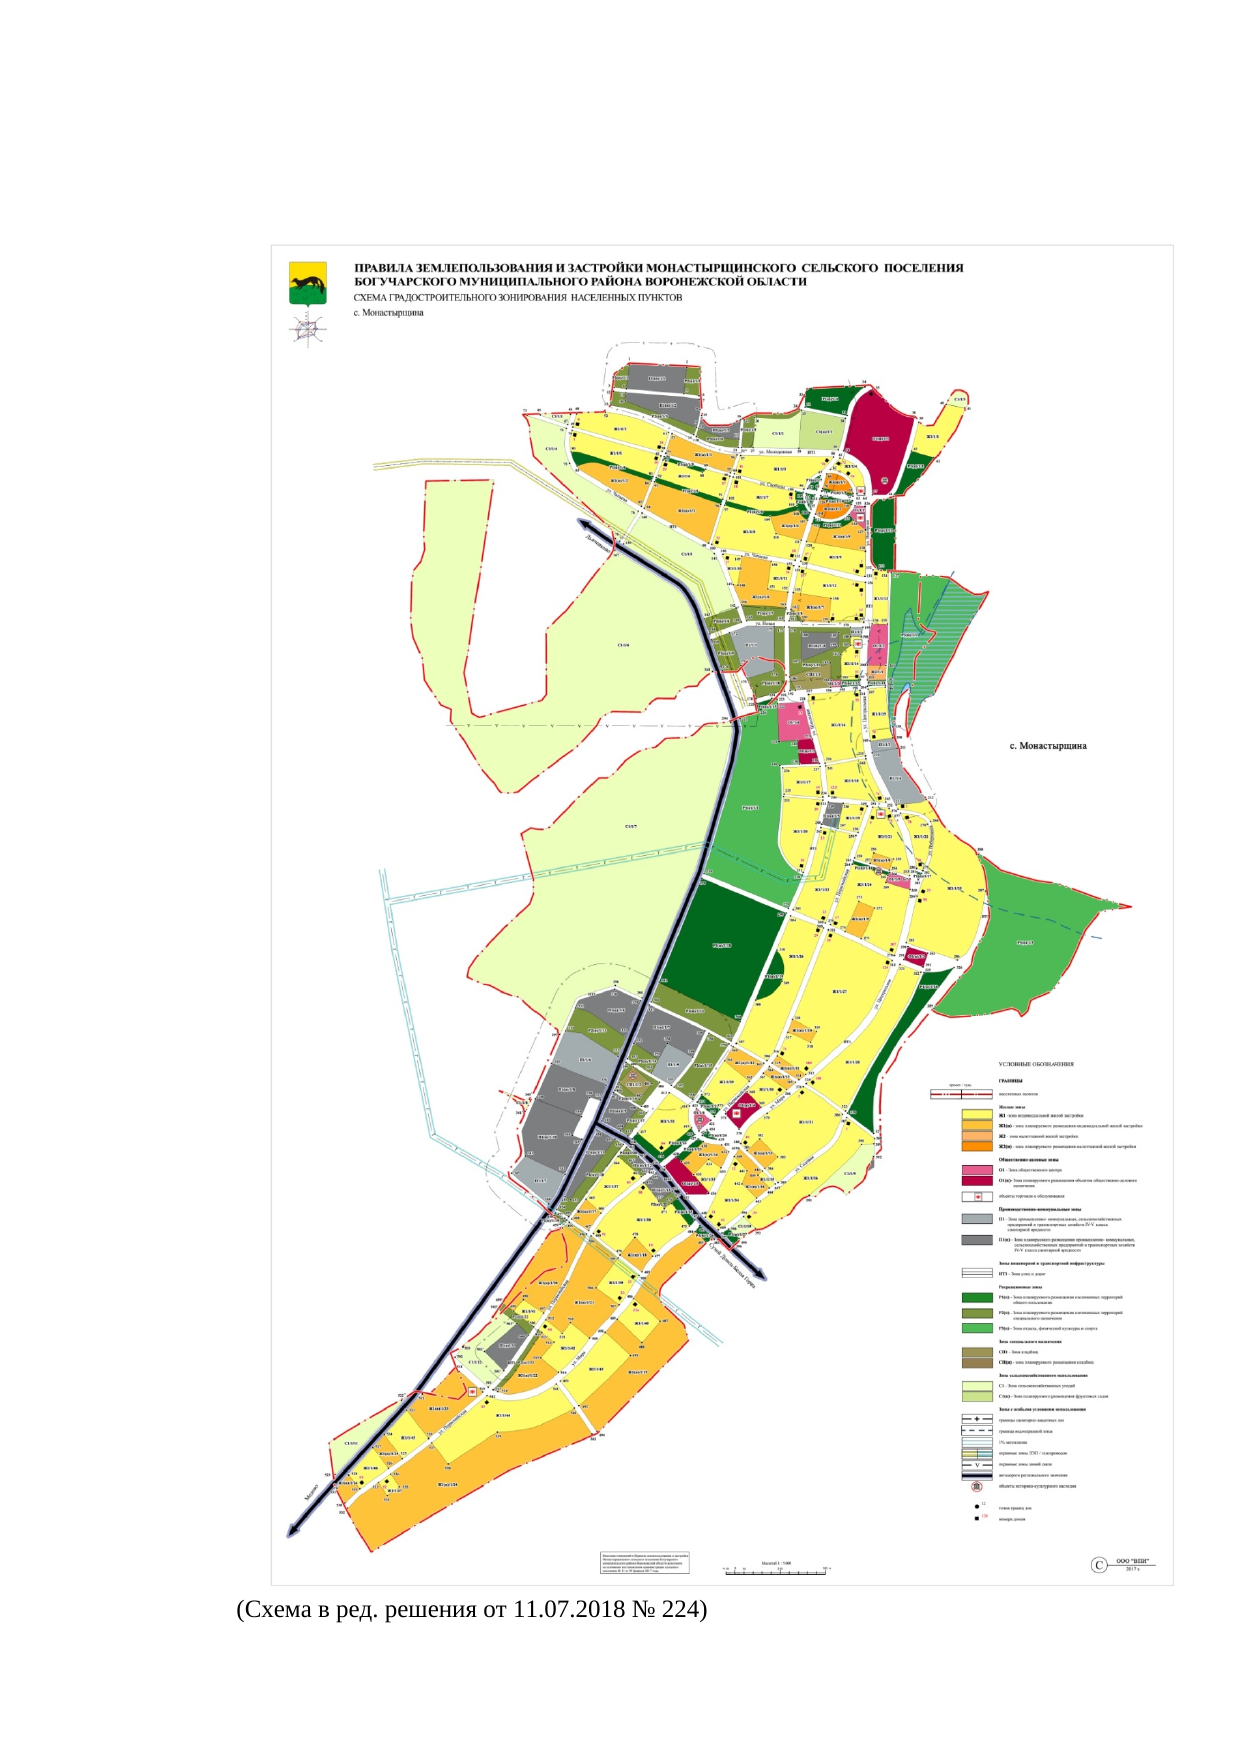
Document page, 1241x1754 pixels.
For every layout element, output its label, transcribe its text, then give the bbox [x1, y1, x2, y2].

picture [262, 236, 1182, 1594]
text (Схема в ред. решения от 11.07.2018 № 224) [177, 1594, 1181, 1623]
